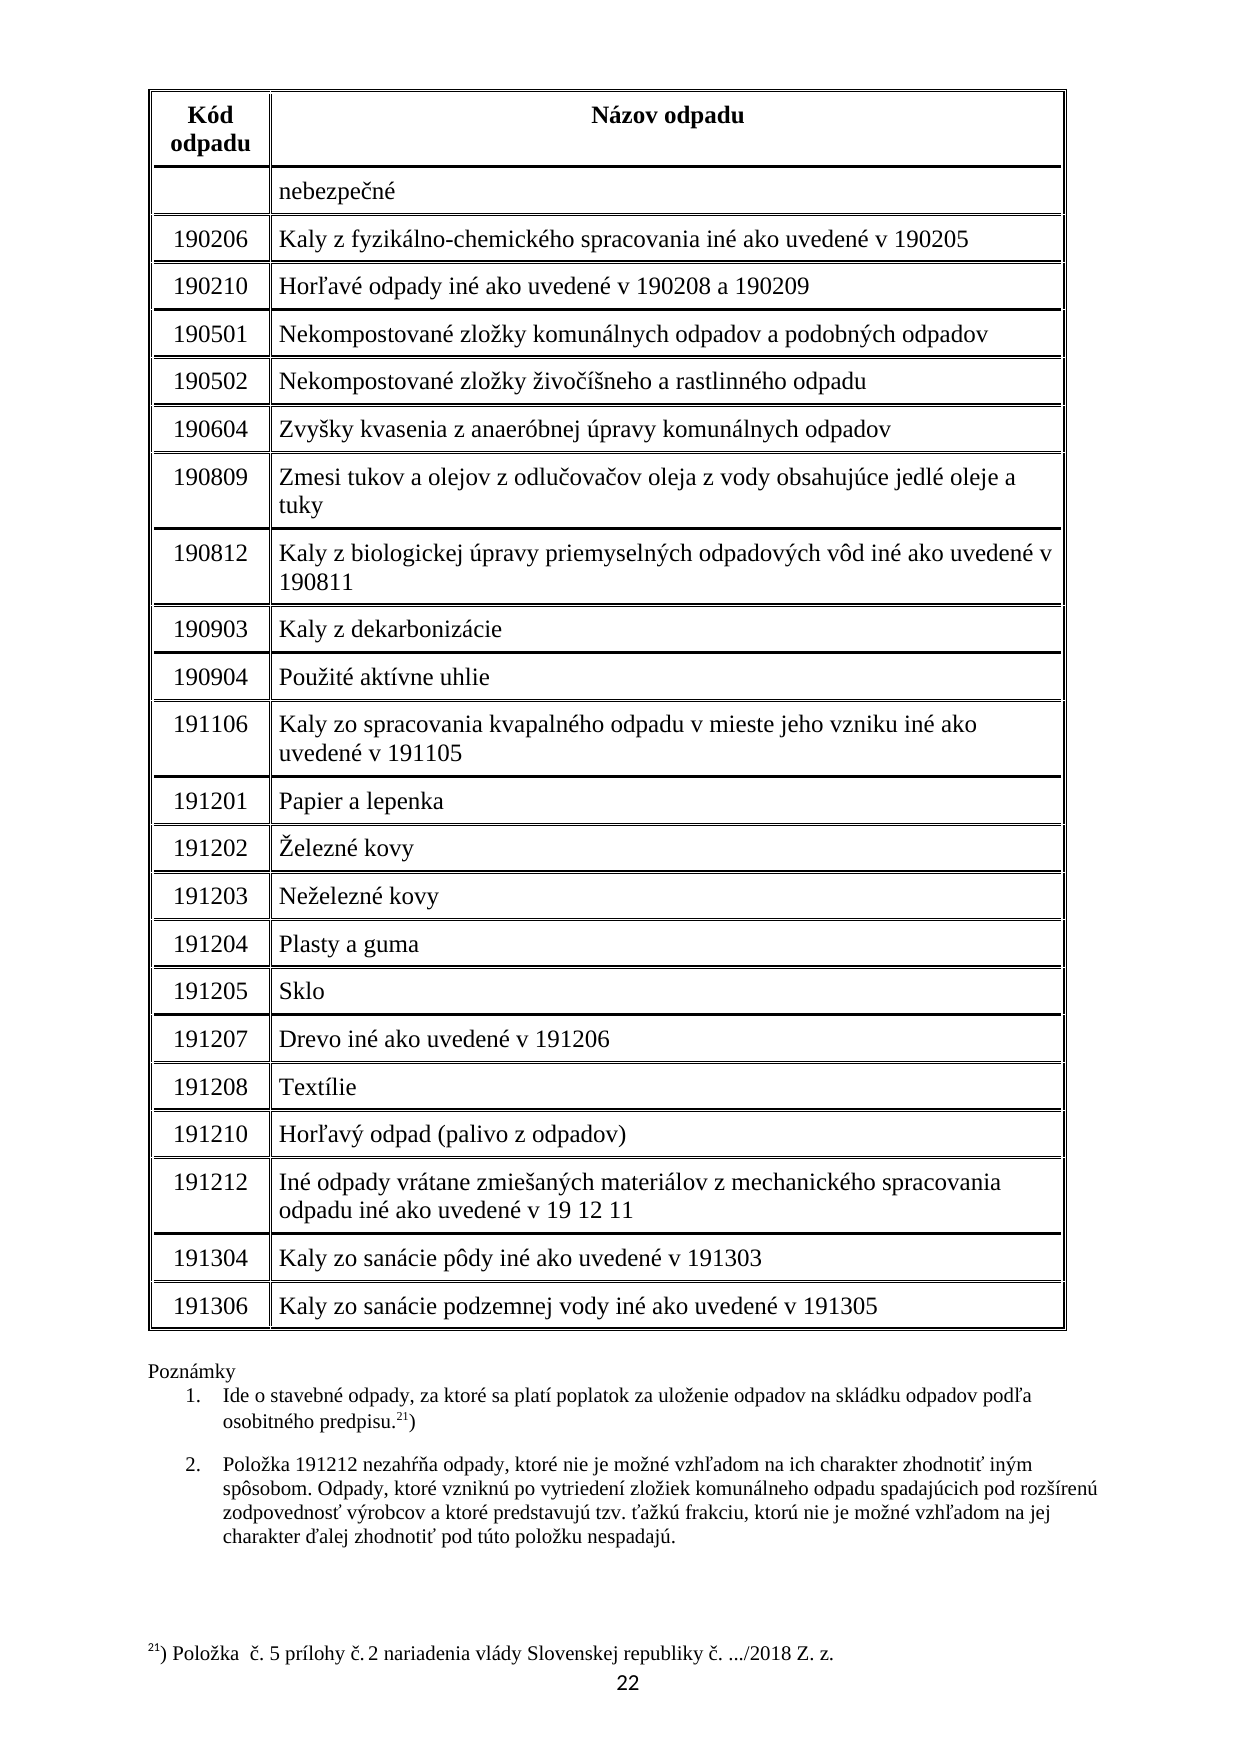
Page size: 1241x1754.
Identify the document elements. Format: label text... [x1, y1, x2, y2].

table_cell Neželezné kovy [272, 870, 1064, 918]
table_header Názov odpadu [271, 92, 1063, 165]
table_cell Nekompostované zložky živočíšneho a rastlinného odpadu [272, 355, 1064, 403]
table_cell Papier a lepenka [272, 775, 1063, 822]
table_cell 191208 [150, 1061, 271, 1108]
table_cell Kaly z dekarbonizácie [272, 603, 1064, 651]
table_cell 190812 [152, 527, 269, 603]
list Ide o stavebné odpady, za ktoré sa platí poplatok za uloženie odpadov na skládku odpadov podľa osobitného predpisu.) [185, 1383, 1107, 1433]
table_cell 191204 [150, 918, 271, 965]
table_cell Kaly z biologickej úpravy priemyselných odpadových vôd iné ako uvedené v 190811 [272, 527, 1063, 603]
table_cell 190203 [152, 165, 269, 213]
table_cell 190501 [150, 308, 269, 355]
table_cell 191203 [152, 870, 269, 918]
table_cell Kaly zo sanácie podzemnej vody iné ako uvedené v 191305 [271, 1280, 1065, 1327]
table_cell 191304 [152, 1232, 269, 1280]
table_cell 190210 [152, 260, 269, 308]
table_cell 191212 [150, 1156, 271, 1232]
text Poznámky [148, 1359, 1107, 1383]
table_cell Plasty a guma [271, 918, 1065, 965]
table_cell Železné kovy [272, 823, 1064, 870]
table_cell 190206 [150, 213, 271, 260]
table_cell Kaly zo spracovania kvapalného odpadu v mieste jeho vzniku iné ako uvedené v 191105 [272, 699, 1064, 775]
table_cell Kaly zo sanácie pôdy iné ako uvedené v 191303 [272, 1232, 1063, 1280]
table_cell 190904 [152, 651, 269, 698]
table_cell Sklo [272, 965, 1064, 1013]
table_cell 191205 [152, 965, 269, 1013]
table_header Kód odpadu [152, 92, 271, 165]
table_cell 191201 [152, 775, 269, 822]
table_cell 191202 [152, 823, 269, 870]
table_cell 191210 [152, 1108, 269, 1156]
table_cell Horľavé odpady iné ako uvedené v 190208 a 190209 [272, 260, 1064, 308]
table_cell Zvyšky kvasenia z anaeróbnej úpravy komunálnych odpadov [272, 403, 1064, 451]
table_cell Iné odpady vrátane zmiešaných materiálov z mechanického spracovania odpadu iné ako uvedené v 19 12 11 [271, 1156, 1065, 1232]
table_cell Drevo iné ako uvedené v 191206 [272, 1013, 1065, 1061]
list Položka 191212 nezahŕňa odpady, ktoré nie je možné vzhľadom na ich charakter zhodnotiť iným spôsobom. Odpady, ktoré vzniknú po vytriedení zložiek komunálneho odpadu spadajúcich pod rozšírenú zodpovednosť výrobcov a ktoré predstavujú tzv. ťažkú frakciu, ktorú nie je možné vzhľadom na jej charakter ďalej zhodnotiť pod túto položku nespadajú. [185, 1452, 1107, 1548]
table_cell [272, 165, 1063, 213]
table_cell 190809 [150, 451, 271, 527]
table_cell 191106 [152, 699, 269, 775]
table_cell Horľavý odpad (palivo z odpadov) [272, 1108, 1064, 1156]
table_cell Textílie [271, 1061, 1065, 1108]
table_cell 191306 [150, 1280, 271, 1327]
table_cell Kaly z fyzikálno-chemického spracovania iné ako uvedené v 190205 [271, 213, 1065, 260]
table_cell Použité aktívne uhlie [272, 651, 1063, 698]
table_cell 190604 [152, 403, 269, 451]
table_cell 191207 [150, 1013, 269, 1061]
table_cell 190903 [152, 603, 269, 651]
table_cell 190502 [152, 355, 269, 403]
table_cell Nekompostované zložky komunálnych odpadov a podobných odpadov [272, 308, 1065, 355]
table_cell Zmesi tukov a olejov z odlučovačov oleja z vody obsahujúce jedlé oleje a tuky [271, 451, 1065, 527]
